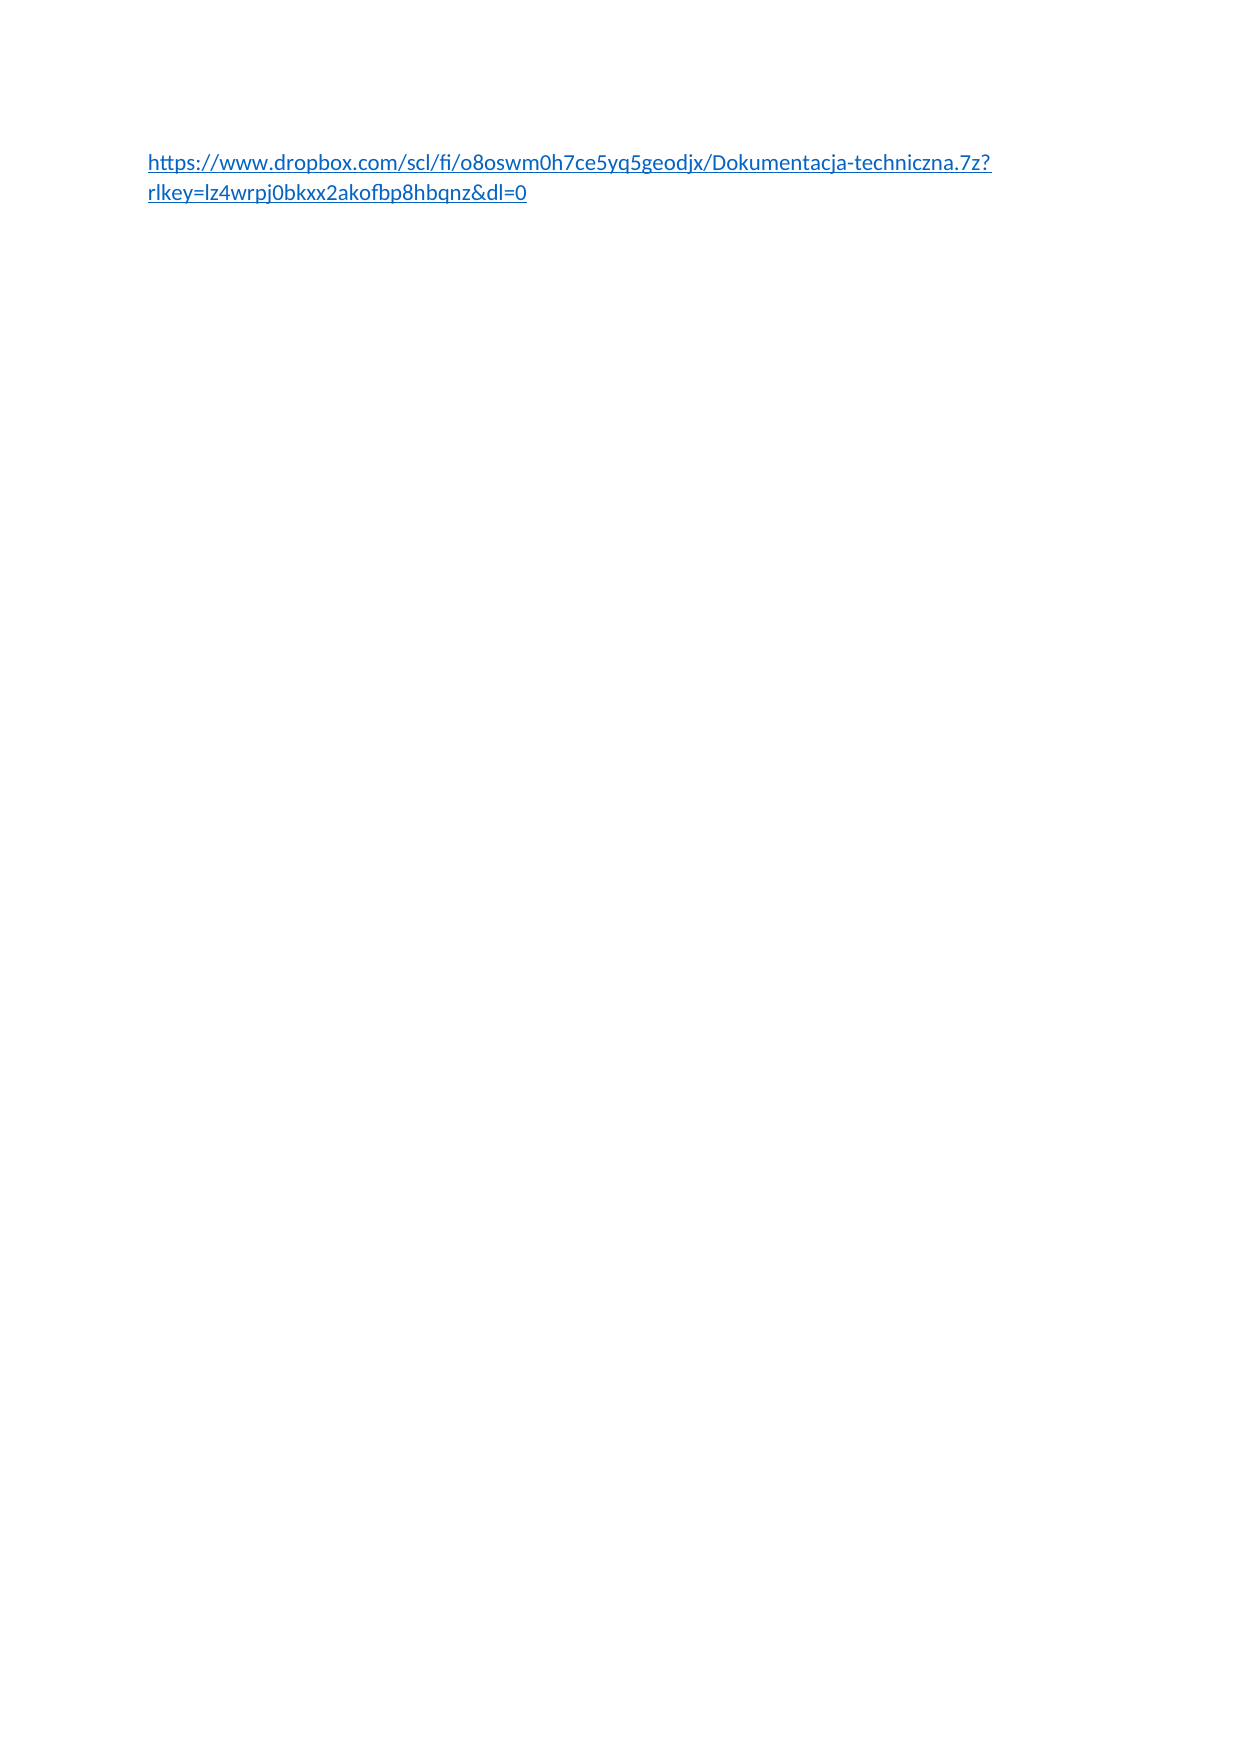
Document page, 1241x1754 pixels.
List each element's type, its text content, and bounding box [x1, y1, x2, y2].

text https://www.dropbox.com/scl/fi/o8oswm0h7ce5yq5geodjx/Dokumentacja-techniczna.7z?rlkey=lz4wrpj0bkxx2akofbp8hbqnz&dl=0 [148, 148, 1093, 206]
